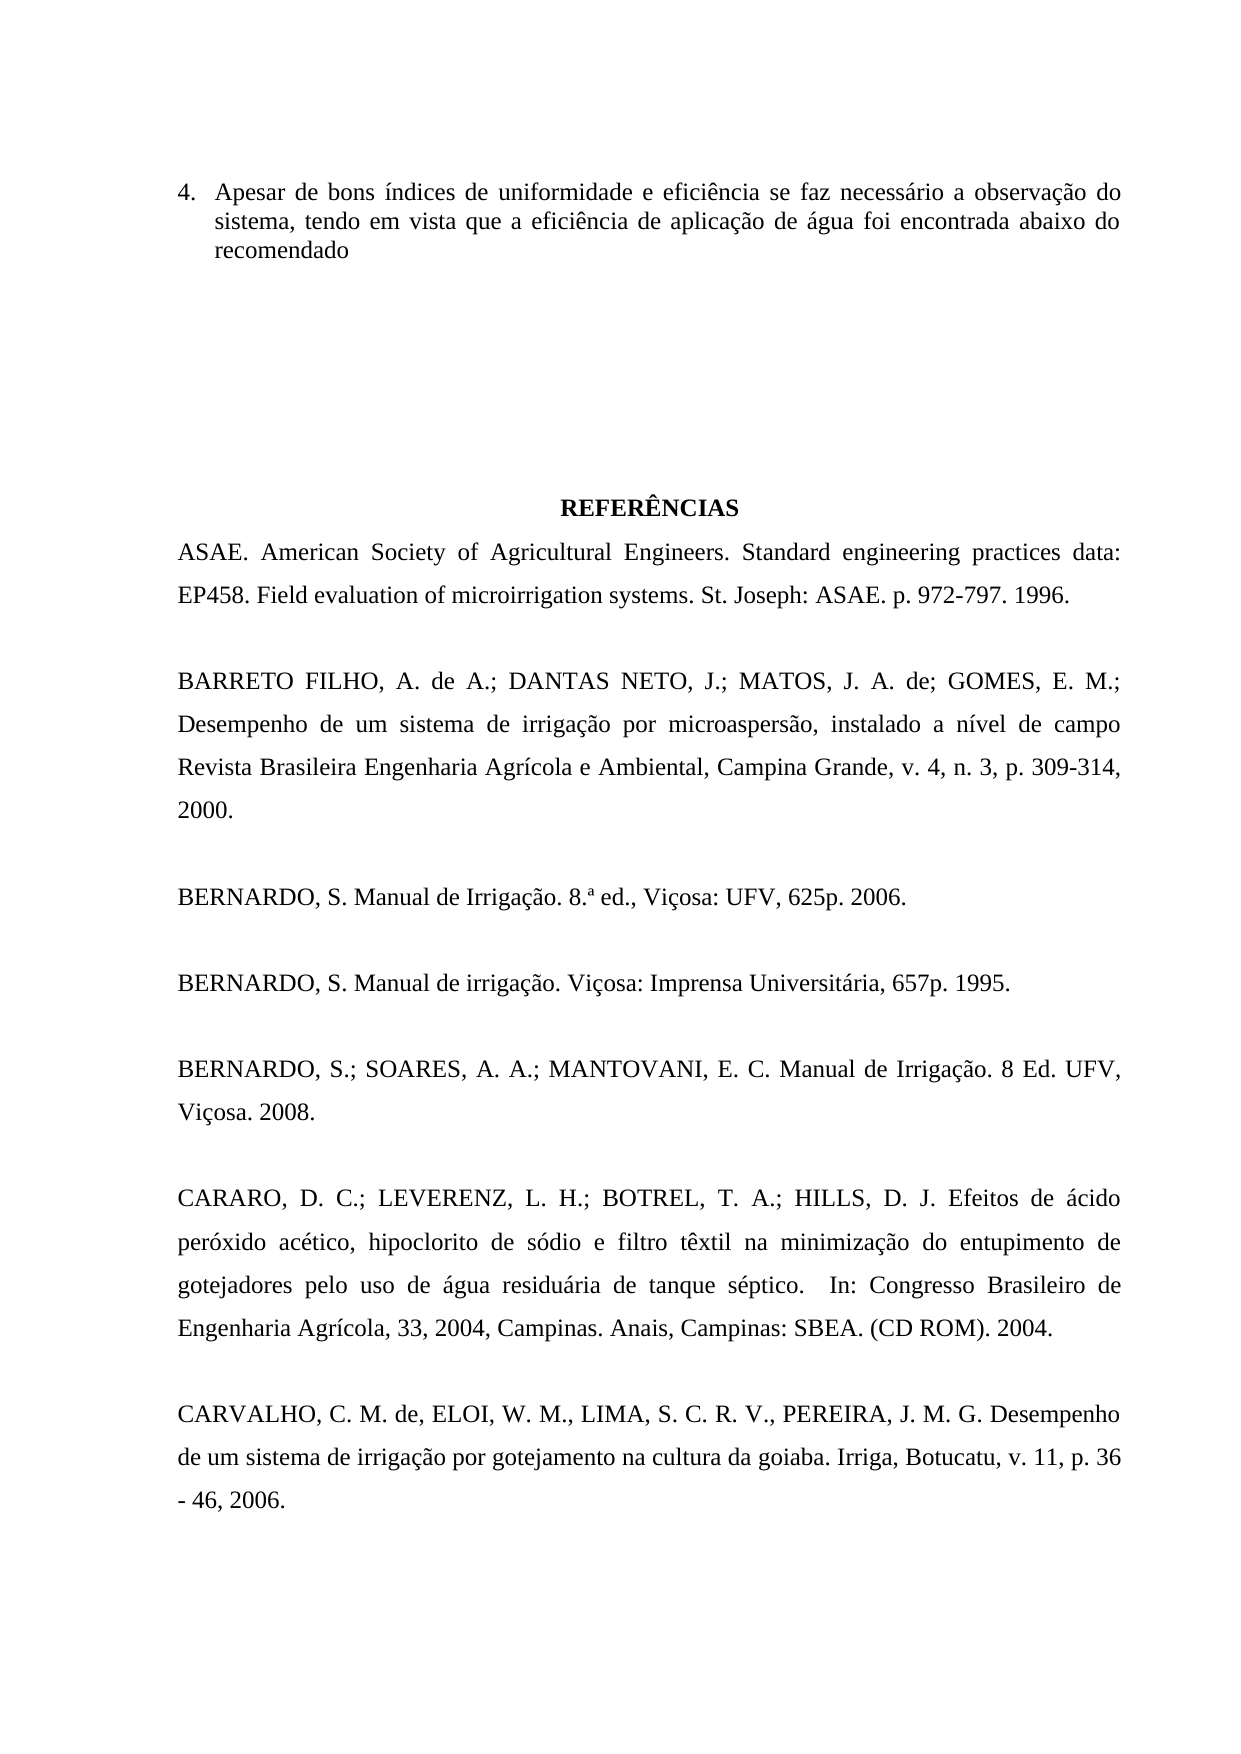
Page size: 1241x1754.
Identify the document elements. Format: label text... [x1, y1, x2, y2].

text REFERÊNCIAS [177, 493, 1122, 522]
text CARARO, D. C.; LEVERENZ, L. H.; BOTREL, T. A.; HILLS, D. J. Efeitos de ácido peróxido acético, hipoclorito de sódio e filtro têxtil na minimização do entupimento de gotejadores pelo uso de água residuária de tanque séptico. In: Congresso Brasileiro de Engenharia Agrícola, 33, 2004, Campinas. Anais, Campinas: SBEA. (CD ROM). 2004. [177, 1183, 1122, 1342]
text BERNARDO, S. Manual de irrigação. Viçosa: Imprensa Universitária, 657p. 1995. [177, 968, 1122, 997]
text BERNARDO, S.; SOARES, A. A.; MANTOVANI, E. C. Manual de Irrigação. 8 Ed. UFV, Viçosa. 2008. [177, 1054, 1122, 1126]
text ASAE. American Society of Agricultural Engineers. Standard engineering practices data: EP458. Field evaluation of microirrigation systems. St. Joseph: ASAE. p. 972-797. 1996. [177, 537, 1122, 608]
text BERNARDO, S. Manual de Irrigação. 8.ª ed., Viçosa: UFV, 625p. 2006. [177, 882, 1122, 910]
list Apesar de bons índices de uniformidade e eficiência se faz necessário a observação do sistema, tendo em vista que a eficiência de aplicação de água foi encontrada abaixo do recomendado [177, 177, 1122, 263]
text CARVALHO, C. M. de, ELOI, W. M., LIMA, S. C. R. V., PEREIRA, J. M. G. Desempenho de um sistema de irrigação por gotejamento na cultura da goiaba. Irriga, Botucatu, v. 11, p. 36 - 46, 2006. [177, 1399, 1122, 1514]
text BARRETO FILHO, A. de A.; DANTAS NETO, J.; MATOS, J. A. de; GOMES, E. M.; Desempenho de um sistema de irrigação por microaspersão, instalado a nível de campo Revista Brasileira Engenharia Agrícola e Ambiental, Campina Grande, v. 4, n. 3, p. 309-314, 2000. [177, 666, 1122, 824]
